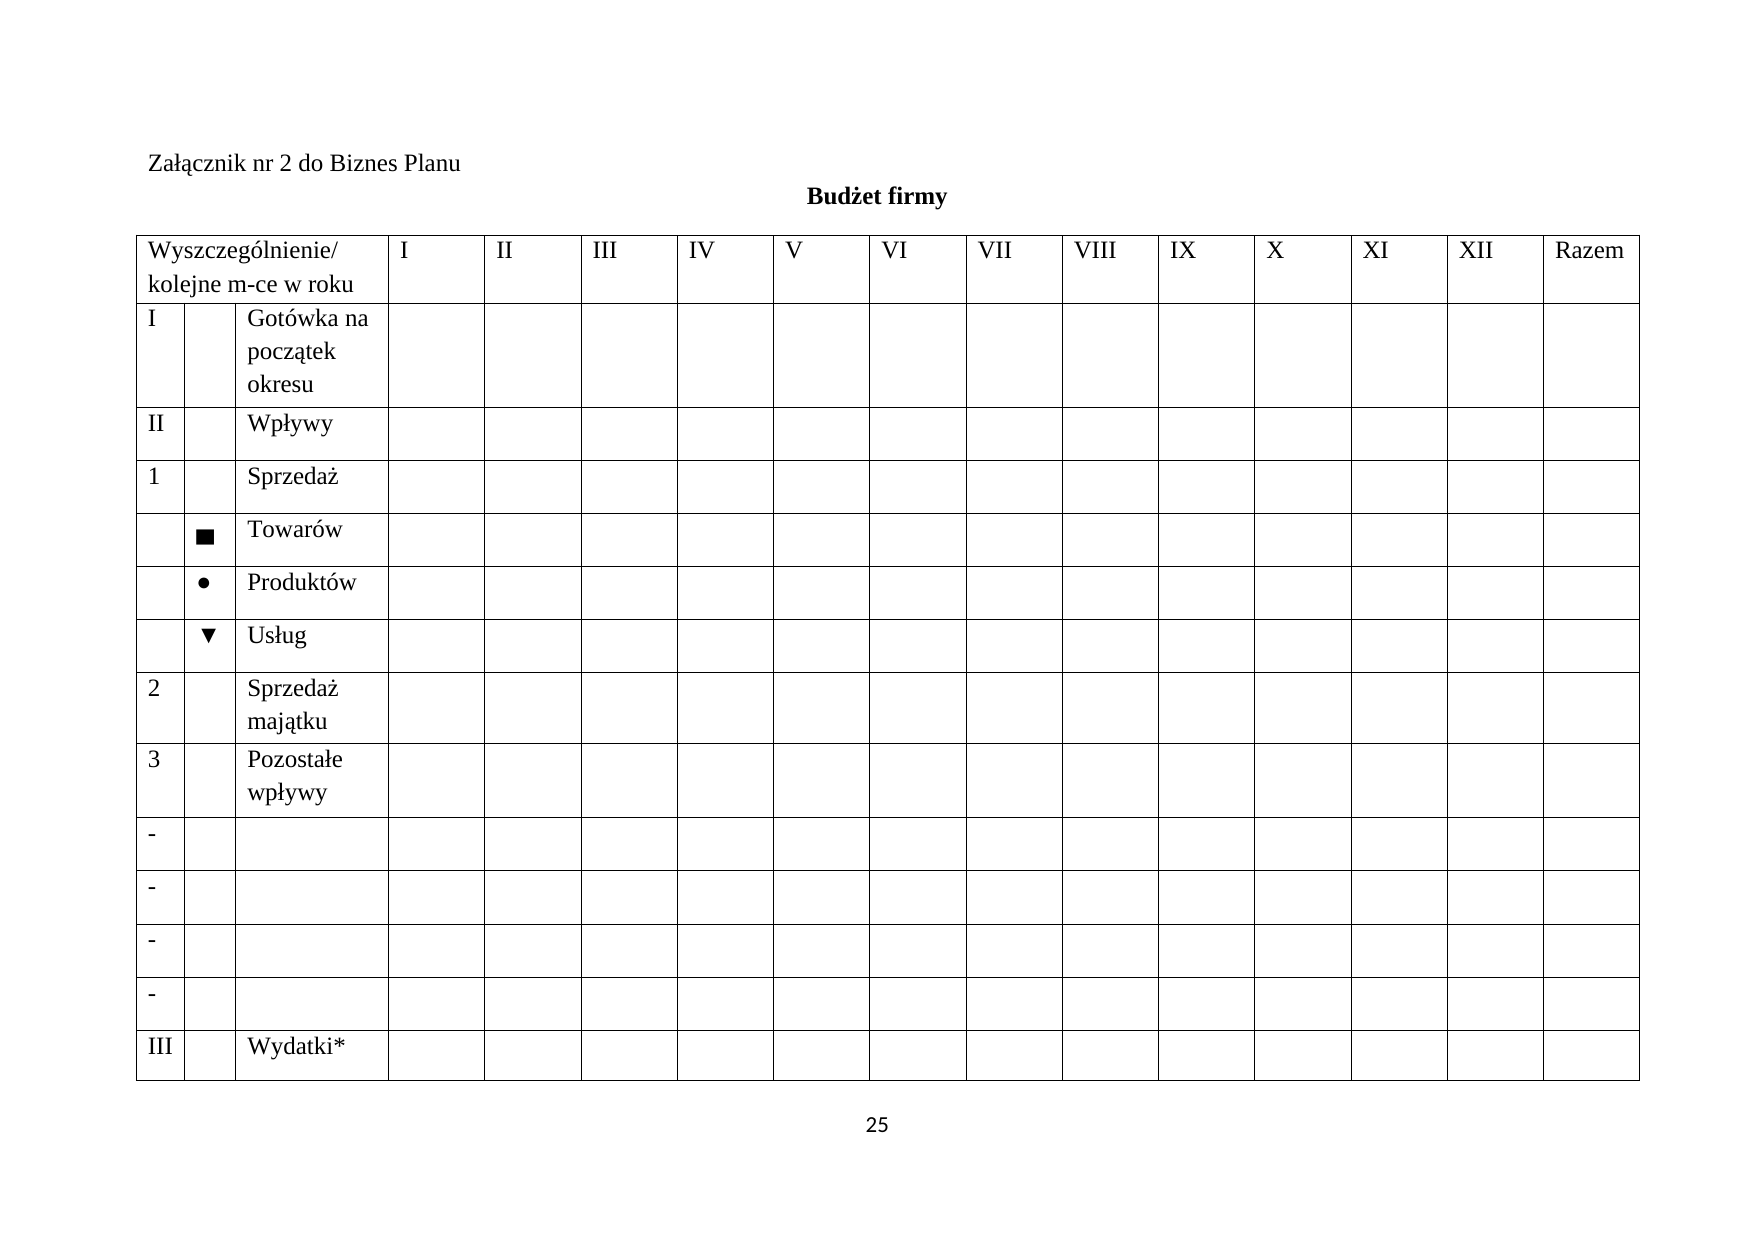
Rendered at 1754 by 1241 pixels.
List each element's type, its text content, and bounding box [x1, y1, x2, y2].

table_cell [1063, 567, 1158, 619]
table_cell [582, 461, 677, 513]
table_cell [1544, 978, 1639, 1030]
table_cell Sprzedaż [236, 461, 388, 513]
table_cell [967, 744, 1062, 817]
table_cell [1448, 818, 1543, 870]
table_cell [1159, 1031, 1254, 1080]
table_cell [1352, 620, 1447, 672]
table_cell [1352, 818, 1447, 870]
table_cell - [137, 925, 184, 977]
table_cell [1159, 871, 1254, 923]
table_cell - [137, 871, 184, 923]
table_cell [870, 304, 966, 407]
table_cell [967, 978, 1062, 1030]
table_cell [1448, 304, 1543, 407]
table_cell [137, 620, 184, 672]
table_header Wyszczególnienie/ kolejne m-ce w roku [137, 236, 388, 302]
table_cell 2 [137, 673, 184, 743]
table_cell [389, 818, 484, 870]
table_cell [967, 1031, 1062, 1080]
table_header IV [678, 236, 773, 302]
table_cell [870, 978, 966, 1030]
table_cell [485, 1031, 581, 1080]
table_cell [1448, 744, 1543, 817]
table_cell [389, 978, 484, 1030]
table_cell [870, 461, 966, 513]
table_cell [774, 567, 869, 619]
table_cell [1255, 818, 1351, 870]
table_cell [870, 1031, 966, 1080]
table_cell [967, 514, 1062, 566]
table_cell Towarów [236, 514, 388, 566]
table_cell [389, 925, 484, 977]
table_cell [582, 673, 677, 743]
table_cell [967, 673, 1062, 743]
table_cell [1544, 461, 1639, 513]
table_cell [967, 304, 1062, 407]
table_cell [1352, 461, 1447, 513]
table_cell [870, 567, 966, 619]
table_cell [1159, 461, 1254, 513]
table_cell [1159, 978, 1254, 1030]
table_cell [1255, 514, 1351, 566]
table_cell [389, 673, 484, 743]
table_cell [870, 744, 966, 817]
table_cell [1063, 408, 1158, 460]
table_cell [1159, 673, 1254, 743]
table_cell [967, 925, 1062, 977]
table_cell [967, 567, 1062, 619]
table_cell [185, 1031, 235, 1080]
table_cell [1544, 514, 1639, 566]
table_cell Sprzedaż majątku [236, 673, 388, 743]
table_cell [1352, 1031, 1447, 1080]
table_cell [185, 461, 235, 513]
table_cell [485, 567, 581, 619]
table_cell [1063, 304, 1158, 407]
table_cell [485, 673, 581, 743]
table_cell [582, 1031, 677, 1080]
table_cell [389, 461, 484, 513]
table_cell [1159, 567, 1254, 619]
table_cell [1159, 818, 1254, 870]
table_cell [1352, 871, 1447, 923]
table_cell [1352, 925, 1447, 977]
table_cell [678, 871, 773, 923]
table_cell [678, 818, 773, 870]
table_cell [870, 408, 966, 460]
table_cell [185, 408, 235, 460]
table_cell Gotówka na początek okresu [236, 304, 388, 407]
table_cell [185, 304, 235, 407]
table_cell [774, 925, 869, 977]
table_cell [389, 620, 484, 672]
table_cell [1255, 304, 1351, 407]
table_cell [582, 304, 677, 407]
table_cell [1448, 620, 1543, 672]
table_cell [1063, 673, 1158, 743]
table_cell [678, 514, 773, 566]
table_cell [582, 744, 677, 817]
table_cell [967, 818, 1062, 870]
table_cell [870, 871, 966, 923]
table_cell [485, 818, 581, 870]
table_cell [678, 567, 773, 619]
table_header VII [967, 236, 1062, 302]
table_cell [1063, 514, 1158, 566]
table_header IX [1159, 236, 1254, 302]
table_cell [1255, 567, 1351, 619]
table_cell [1063, 818, 1158, 870]
table_cell [774, 408, 869, 460]
table_header II [485, 236, 581, 302]
table_cell [1352, 744, 1447, 817]
table_cell [1544, 744, 1639, 817]
table_cell [485, 408, 581, 460]
table_header XII [1448, 236, 1543, 302]
table_cell [485, 978, 581, 1030]
table_cell [582, 925, 677, 977]
table_cell [967, 408, 1062, 460]
table_cell [185, 978, 235, 1030]
table_cell [774, 978, 869, 1030]
table_cell [236, 978, 388, 1030]
table_cell II [137, 408, 184, 460]
table_header Razem [1544, 236, 1639, 302]
table_cell [1063, 744, 1158, 817]
table_cell [389, 514, 484, 566]
table_cell [389, 304, 484, 407]
table_cell [1255, 925, 1351, 977]
table_cell [774, 673, 869, 743]
table_cell [236, 925, 388, 977]
table_cell [1544, 1031, 1639, 1080]
table_cell [774, 514, 869, 566]
table_cell [1063, 925, 1158, 977]
table_cell [774, 818, 869, 870]
table_cell [1544, 871, 1639, 923]
table_cell [1255, 978, 1351, 1030]
table_cell [870, 514, 966, 566]
table_header VIII [1063, 236, 1158, 302]
table_cell [1544, 567, 1639, 619]
table_header X [1255, 236, 1351, 302]
table_cell [1352, 514, 1447, 566]
table_cell [1544, 304, 1639, 407]
table_cell [678, 620, 773, 672]
table_cell [1159, 925, 1254, 977]
table_cell [678, 408, 773, 460]
table_cell [1159, 620, 1254, 672]
table_cell [1063, 978, 1158, 1030]
table_cell [1063, 1031, 1158, 1080]
table_cell [1448, 1031, 1543, 1080]
text Załącznik nr 2 do Biznes Planu [148, 148, 1606, 176]
table_cell 3 [137, 744, 184, 817]
table_cell [582, 408, 677, 460]
table_cell [870, 673, 966, 743]
table_cell [1159, 744, 1254, 817]
table_cell [1255, 620, 1351, 672]
table_cell [582, 514, 677, 566]
table_cell [774, 1031, 869, 1080]
table_cell [1255, 461, 1351, 513]
table_cell [774, 744, 869, 817]
table_header V [774, 236, 869, 302]
table_cell [1544, 620, 1639, 672]
table_cell [485, 514, 581, 566]
table_cell [485, 304, 581, 407]
table_cell - [137, 818, 184, 870]
table_cell Pozostałe wpływy [236, 744, 388, 817]
table_cell [967, 461, 1062, 513]
table_cell [1159, 304, 1254, 407]
table_cell [967, 871, 1062, 923]
table_cell [236, 818, 388, 870]
table_cell [1255, 871, 1351, 923]
table_cell 1 [137, 461, 184, 513]
table_cell [967, 620, 1062, 672]
table_cell [1352, 673, 1447, 743]
table_cell Produktów [236, 567, 388, 619]
table_cell [870, 925, 966, 977]
table_cell ● [185, 567, 235, 619]
table_cell [1448, 408, 1543, 460]
table_cell [389, 871, 484, 923]
table_cell [582, 567, 677, 619]
table_cell [1063, 871, 1158, 923]
table_header XI [1352, 236, 1447, 302]
table_cell [185, 673, 235, 743]
table_cell Usług [236, 620, 388, 672]
table_cell [185, 818, 235, 870]
text Budżet firmy [148, 181, 1606, 209]
table_cell [1352, 567, 1447, 619]
table_cell [1159, 514, 1254, 566]
table_header III [582, 236, 677, 302]
table_cell ▄ [185, 514, 235, 566]
table_cell [678, 304, 773, 407]
table_cell [1448, 514, 1543, 566]
table_cell [870, 620, 966, 672]
table_cell [485, 461, 581, 513]
table_cell [774, 461, 869, 513]
table_cell [582, 818, 677, 870]
table_cell [137, 514, 184, 566]
table_cell Wpływy [236, 408, 388, 460]
table_cell [1544, 925, 1639, 977]
table_cell [485, 925, 581, 977]
table_cell Wydatki* [236, 1031, 388, 1080]
table_cell [678, 978, 773, 1030]
table_cell I [137, 304, 184, 407]
table_cell [678, 925, 773, 977]
table_cell [1352, 304, 1447, 407]
table_cell [1544, 818, 1639, 870]
table_header I [389, 236, 484, 302]
table_cell - [137, 978, 184, 1030]
table_cell [1448, 978, 1543, 1030]
table_cell [185, 871, 235, 923]
table_cell [1063, 620, 1158, 672]
table_cell [1255, 408, 1351, 460]
table_cell [1255, 1031, 1351, 1080]
table_cell [137, 567, 184, 619]
table_cell [236, 871, 388, 923]
table_cell [485, 744, 581, 817]
table_cell [1159, 408, 1254, 460]
table_cell [185, 744, 235, 817]
table_cell [1352, 408, 1447, 460]
table_cell ▼ [185, 620, 235, 672]
table_cell [1448, 925, 1543, 977]
table_cell [678, 1031, 773, 1080]
table_cell [774, 871, 869, 923]
table_cell [678, 673, 773, 743]
table_cell [1448, 871, 1543, 923]
table_cell [678, 461, 773, 513]
table_cell [1255, 744, 1351, 817]
table_cell [582, 978, 677, 1030]
table_cell [774, 304, 869, 407]
table_cell [389, 408, 484, 460]
table_cell [582, 620, 677, 672]
table_cell [1255, 673, 1351, 743]
table_cell [1448, 567, 1543, 619]
table_cell [1448, 461, 1543, 513]
table_cell [389, 567, 484, 619]
table_cell [485, 871, 581, 923]
table_cell [1544, 408, 1639, 460]
table_header VI [870, 236, 966, 302]
table_cell [582, 871, 677, 923]
table_cell [389, 1031, 484, 1080]
table_cell [774, 620, 869, 672]
table_cell [1352, 978, 1447, 1030]
table_cell [185, 925, 235, 977]
table_cell [1544, 673, 1639, 743]
table_cell [1448, 673, 1543, 743]
table_cell [485, 620, 581, 672]
table_cell III [137, 1031, 184, 1080]
table_cell [678, 744, 773, 817]
table_cell [1063, 461, 1158, 513]
table_cell [389, 744, 484, 817]
table_cell [870, 818, 966, 870]
